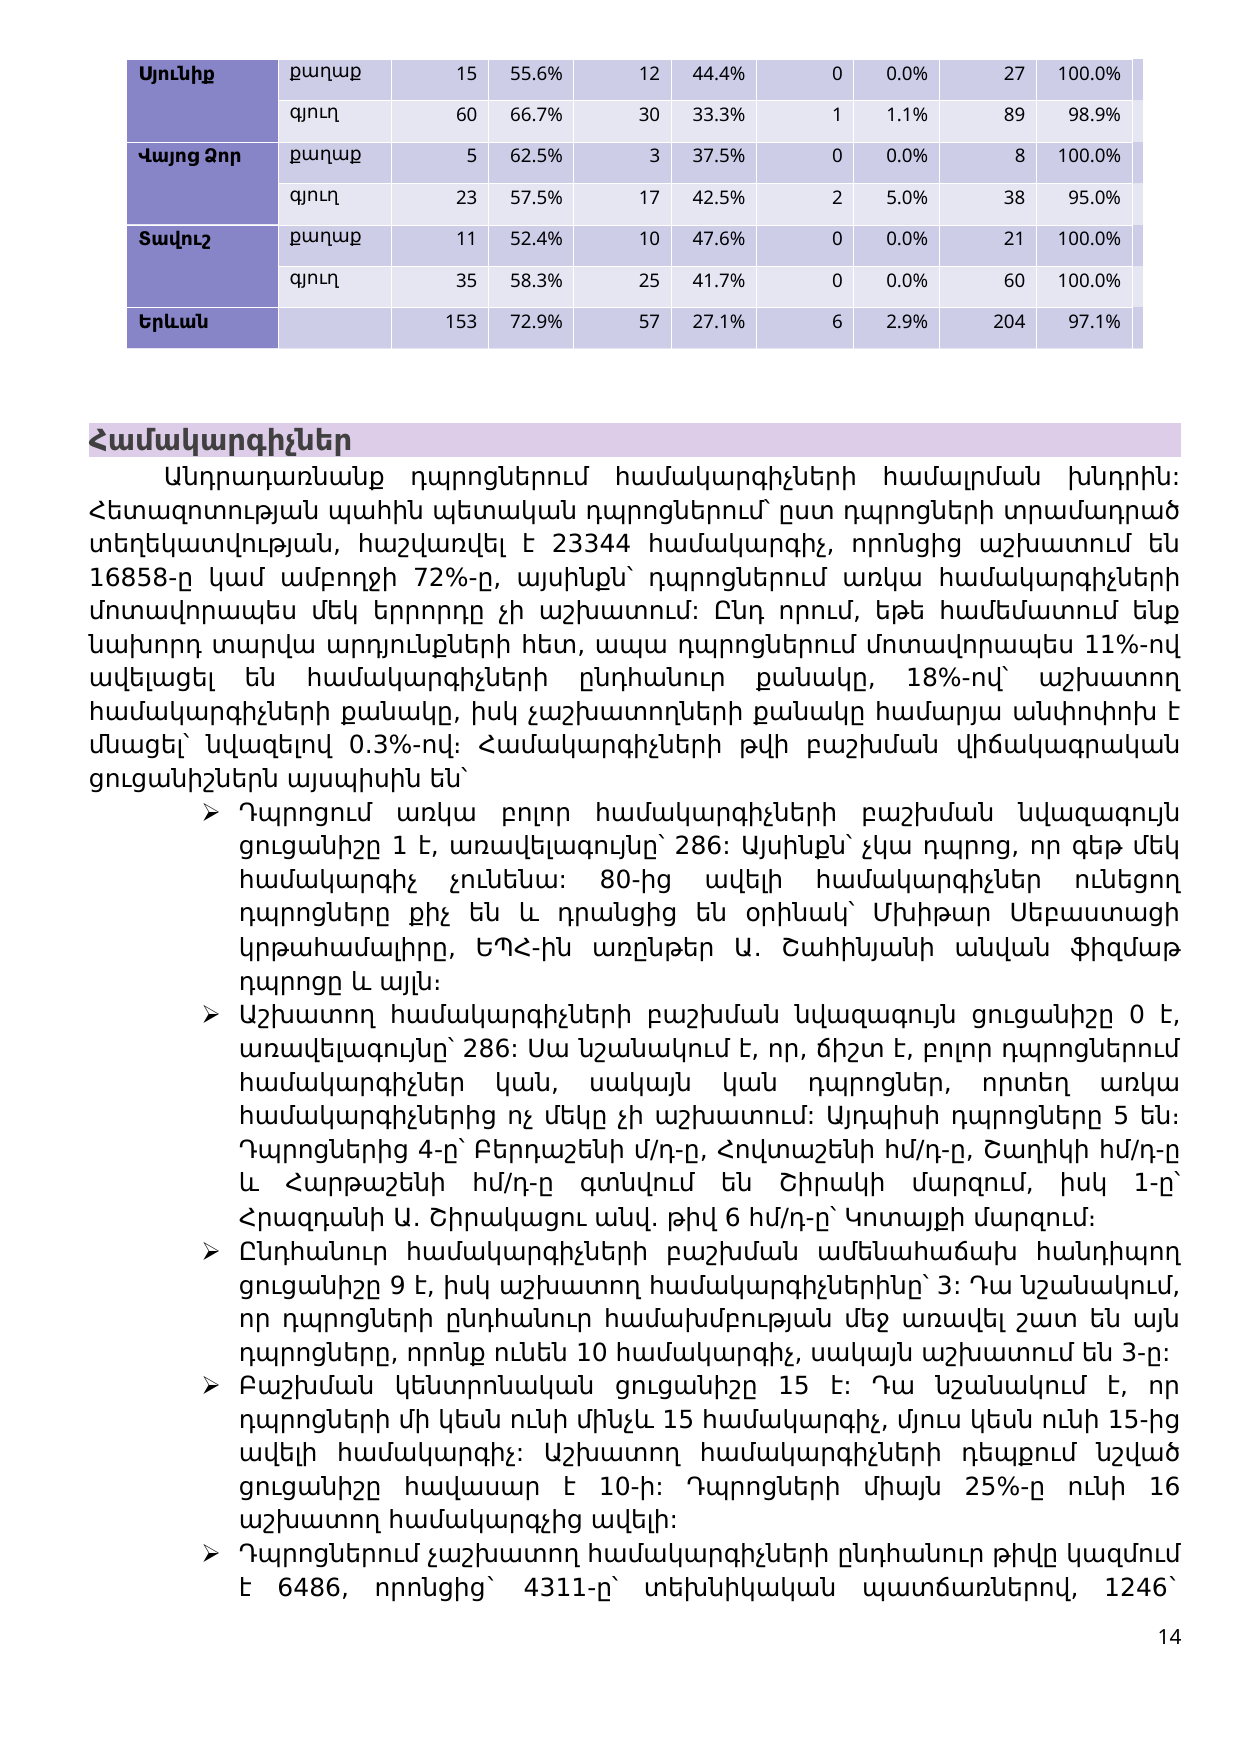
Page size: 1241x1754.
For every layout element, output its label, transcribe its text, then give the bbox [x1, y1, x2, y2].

table_cell 0 [757, 143, 853, 183]
table_cell 89 [940, 101, 1036, 142]
table_cell 3 [574, 143, 671, 183]
table_cell 2 [757, 184, 853, 224]
table_cell քաղաք [279, 60, 391, 100]
text Անդրադառնանք դպրոցներում համակարգիչների համալրման խնդրին: Հետազոտության պահին պետական դպրոցներում՝ ըստ դպրոցների տրամադրած տեղեկատվության, հաշվառվել է 23344 համակարգիչ, որոնցից աշխատում են 16858-ը կամ ամբողջի 72%-ը, այսինքն՝ դպրոցներում առկա համակարգիչների մոտավորապես մեկ երրորդը չի աշխատում: Ընդ որում, եթե համեմատում ենք նախորդ տարվա արդյունքների հետ, ապա դպրոցներում մոտավորապես 11%-ով ավելացել են համակարգիչների ընդհանուր քանակը, 18%-ով՝ աշխատող համակարգիչների քանակը, իսկ չաշխատողների քանակը համարյա անփոփոխ է մնացել՝ նվազելով 0.3%-ով։ Համակարգիչների թվի բաշխման վիճակագրական ցուցանիշներն այսպիսին են՝ [89, 462, 1181, 793]
list Բաշխման կենտրոնական ցուցանիշը 15 է: Դա նշանակում է, որ դպրոցների մի կեսն ունի մինչև 15 համակարգիչ, մյուս կեսն ունի 15-ից ավելի համակարգիչ: Աշխատող համակարգիչների դեպքում նշված ցուցանիշը հավասար է 10-ի: Դպրոցների միայն 25%-ը ունի 16 աշխատող համակարգչից ավելի: [201, 1372, 1181, 1535]
table_cell 52.4% [489, 226, 573, 266]
table_cell 23 [392, 184, 488, 224]
table_cell 21 [940, 226, 1036, 266]
table_cell գյուղ [279, 267, 391, 307]
list Դպրոցում առկա բոլոր համակարգիչների բաշխման նվազագույն ցուցանիշը 1 է, առավելագույնը՝ 286: Այսինքն՝ չկա դպրոց, որ գեթ մեկ համակարգիչ չունենա: 80-ից ավելի համակարգիչներ ունեցող դպրոցները քիչ են և դրանցից են օրինակ՝ Մխիթար Սեբաստացի կրթահամալիրը, ԵՊՀ-ին առընթեր Ա․ Շահինյանի անվան ֆիզմաթ դպրոցը և այլն։ [201, 798, 1181, 996]
list Ընդհանուր համակարգիչների բաշխման ամենահաճախ հանդիպող ցուցանիշը 9 է, իսկ աշխատող համակարգիչներինը՝ 3: Դա նշանակում, որ դպրոցների ընդհանուր համախմբության մեջ առավել շատ են այն դպրոցները, որոնք ունեն 10 համակարգիչ, սակայն աշխատում են 3-ը: [201, 1237, 1181, 1367]
table_cell 0.0% [854, 143, 939, 183]
table_cell 8 [940, 143, 1036, 183]
table_cell 11 [392, 226, 488, 266]
table_cell 5 [392, 143, 488, 183]
table_cell 0.0% [854, 267, 939, 307]
table_cell 33.3% [672, 101, 756, 142]
table_cell 47.6% [672, 226, 756, 266]
table_cell գյուղ [279, 101, 391, 142]
table_cell Վայոց Ձոր [127, 143, 278, 224]
table_cell քաղաք [279, 143, 391, 183]
table_cell 44.4% [672, 60, 756, 100]
table_cell 17 [574, 184, 671, 224]
table_cell 12 [574, 60, 671, 100]
table_cell 95.0% [1037, 184, 1132, 224]
table_cell 100.0% [1037, 143, 1132, 183]
table_cell 6 [757, 308, 853, 348]
table_cell 27 [940, 60, 1036, 100]
table_cell 100.0% [1037, 267, 1132, 307]
table_cell 42.5% [672, 184, 756, 224]
table_cell 100.0% [1037, 60, 1132, 100]
table_cell 57.5% [489, 184, 573, 224]
table_cell 38 [940, 184, 1036, 224]
table_cell 37.5% [672, 143, 756, 183]
table_cell 57 [574, 308, 671, 348]
table_cell 0.0% [854, 60, 939, 100]
table_cell 72.9% [489, 308, 573, 348]
table_cell 204 [940, 308, 1036, 348]
table_cell գյուղ [279, 184, 391, 224]
table_cell 30 [574, 101, 671, 142]
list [201, 1539, 1181, 1602]
table_cell 2.9% [854, 308, 939, 348]
table_cell 60 [940, 267, 1036, 307]
table_cell 41.7% [672, 267, 756, 307]
table_cell 98.9% [1037, 101, 1132, 142]
table_cell 0 [757, 60, 853, 100]
table_cell Սյունիք [127, 60, 278, 142]
table_cell [279, 308, 391, 348]
table_cell 60 [392, 101, 488, 142]
list Աշխատող համակարգիչների բաշխման նվազագույն ցուցանիշը 0 է, առավելագույնը՝ 286: Սա նշանակում է, որ, ճիշտ է, բոլոր դպրոցներում համակարգիչներ կան, սակայն կան դպրոցներ, որտեղ առկա համակարգիչներից ոչ մեկը չի աշխատում: Այդպիսի դպրոցները 5 են։ Դպրոցներից 4-ը՝ Բերդաշենի մ/դ-ը, Հովտաշենի հմ/դ-ը, Շաղիկի հմ/դ-ը և Հարթաշենի հմ/դ-ը գտնվում են Շիրակի մարզում, իսկ 1-ը՝ Հրազդանի Ա․ Շիրակացու անվ․ թիվ 6 հմ/դ-ը՝ Կոտայքի մարզում։ [201, 1001, 1181, 1233]
table_cell 0 [757, 226, 853, 266]
table_cell 100.0% [1037, 226, 1132, 266]
table_cell 15 [392, 60, 488, 100]
table_cell Երևան [127, 308, 278, 348]
table_cell Տավուշ [127, 226, 278, 307]
table_cell 0.0% [854, 226, 939, 266]
table_cell 153 [392, 308, 488, 348]
table_cell 66.7% [489, 101, 573, 142]
table_cell 55.6% [489, 60, 573, 100]
table_cell 27.1% [672, 308, 756, 348]
subtitle Համակարգիչներ [89, 423, 1181, 457]
table_cell 5.0% [854, 184, 939, 224]
table_cell 25 [574, 267, 671, 307]
table_cell 0 [757, 267, 853, 307]
table_cell 35 [392, 267, 488, 307]
table_cell 1 [757, 101, 853, 142]
table_cell 58.3% [489, 267, 573, 307]
table_cell 62.5% [489, 143, 573, 183]
table_cell 97.1% [1037, 308, 1132, 348]
table_cell 10 [574, 226, 671, 266]
table_cell քաղաք [279, 226, 391, 266]
table_cell 1.1% [854, 101, 939, 142]
